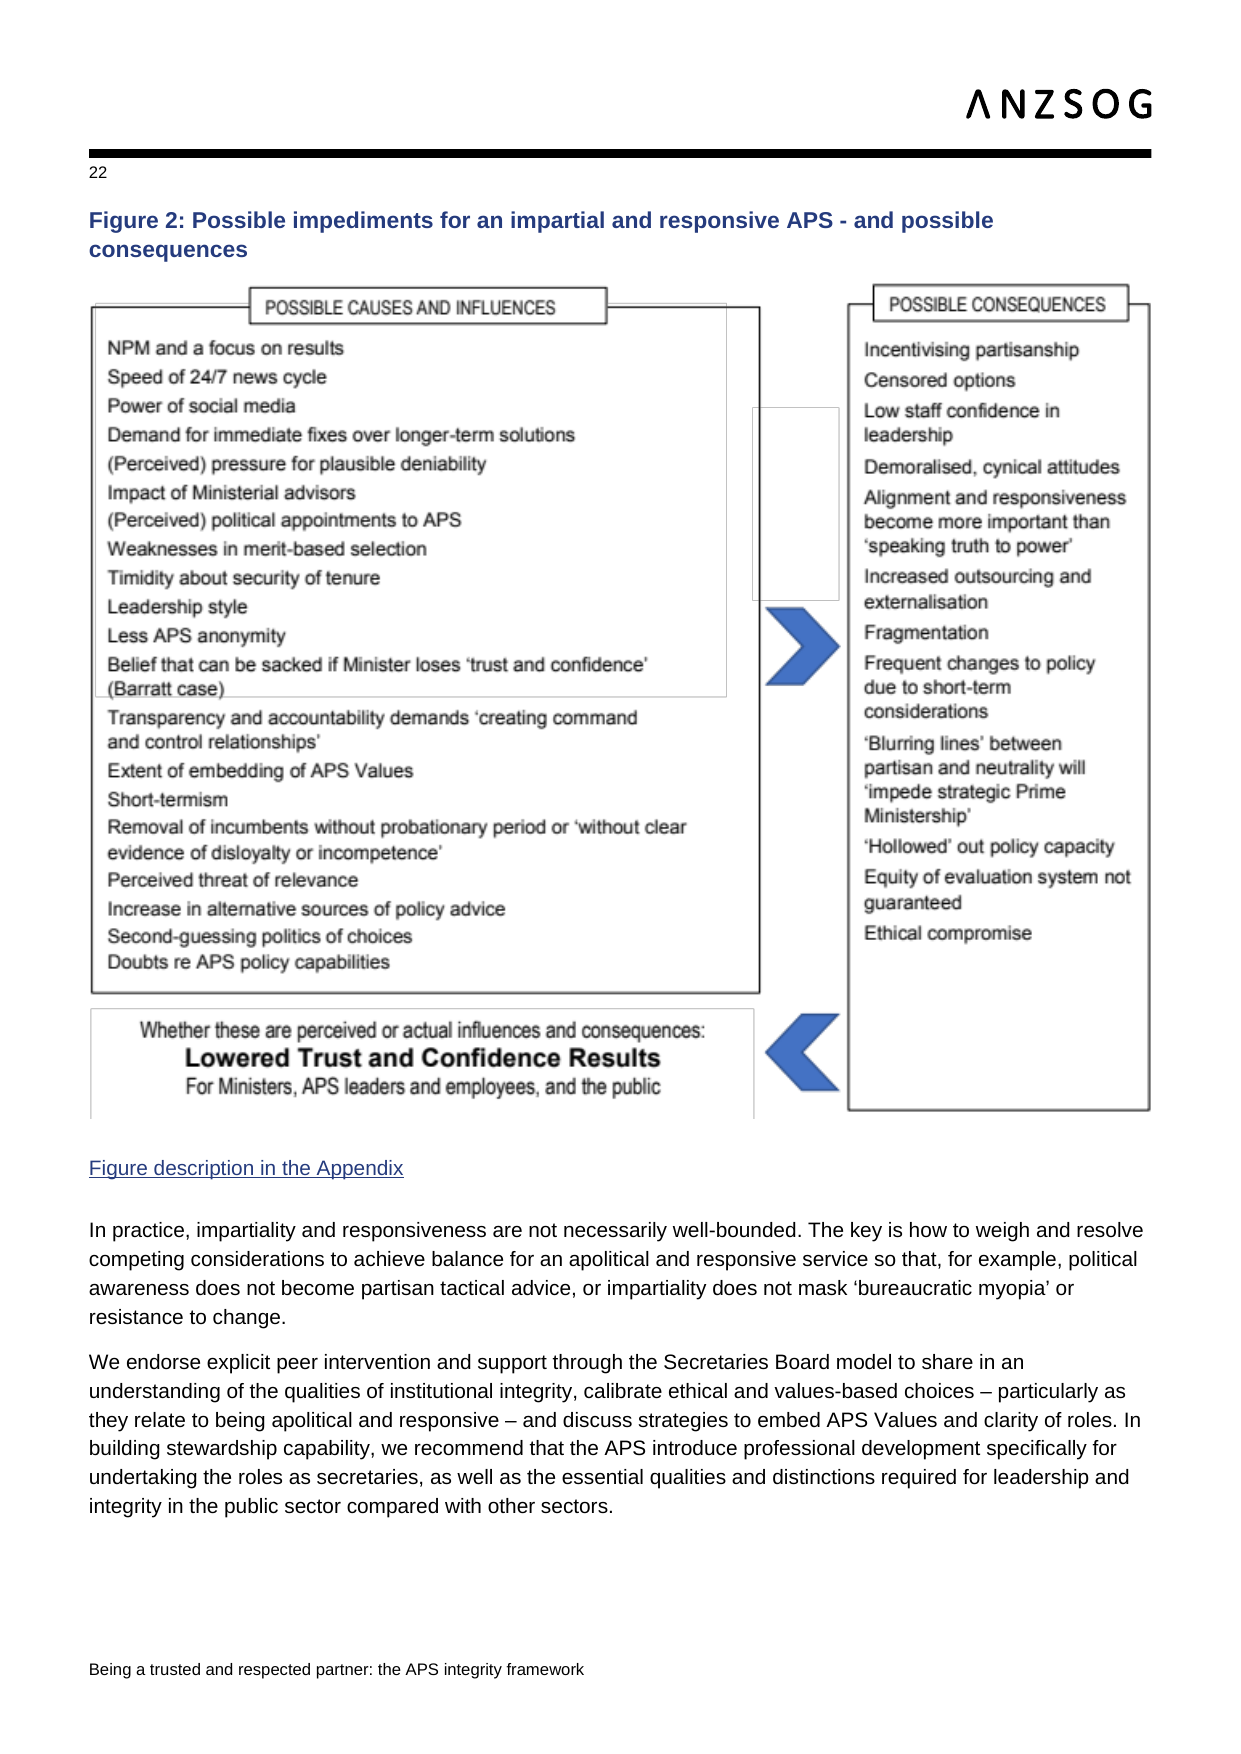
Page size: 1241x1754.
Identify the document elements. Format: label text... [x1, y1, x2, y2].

text In practice, impartiality and responsiveness are not necessarily well-bounded. The key is how to weigh and resolve competing considerations to achieve balance for an apolitical and responsive service so that, for example, political awareness does not become partisan tactical advice, or impartiality does not mask ‘bureaucratic myopia’ or resistance to change. [89, 1218, 1152, 1328]
text Figure description in the Appendix [89, 1156, 1152, 1180]
text We endorse explicit peer intervention and support through the Secretaries Board model to share in an understanding of the qualities of institutional integrity, calibrate ethical and values-based choices – particularly as they relate to being apolitical and responsive – and discuss strategies to embed APS Values and clarity of roles. In building stewardship capability, we recommend that the APS introduce professional development specifically for undertaking the roles as secretaries, as well as the essential qualities and distinctions required for leadership and integrity in the public sector compared with other sectors. [89, 1350, 1152, 1518]
